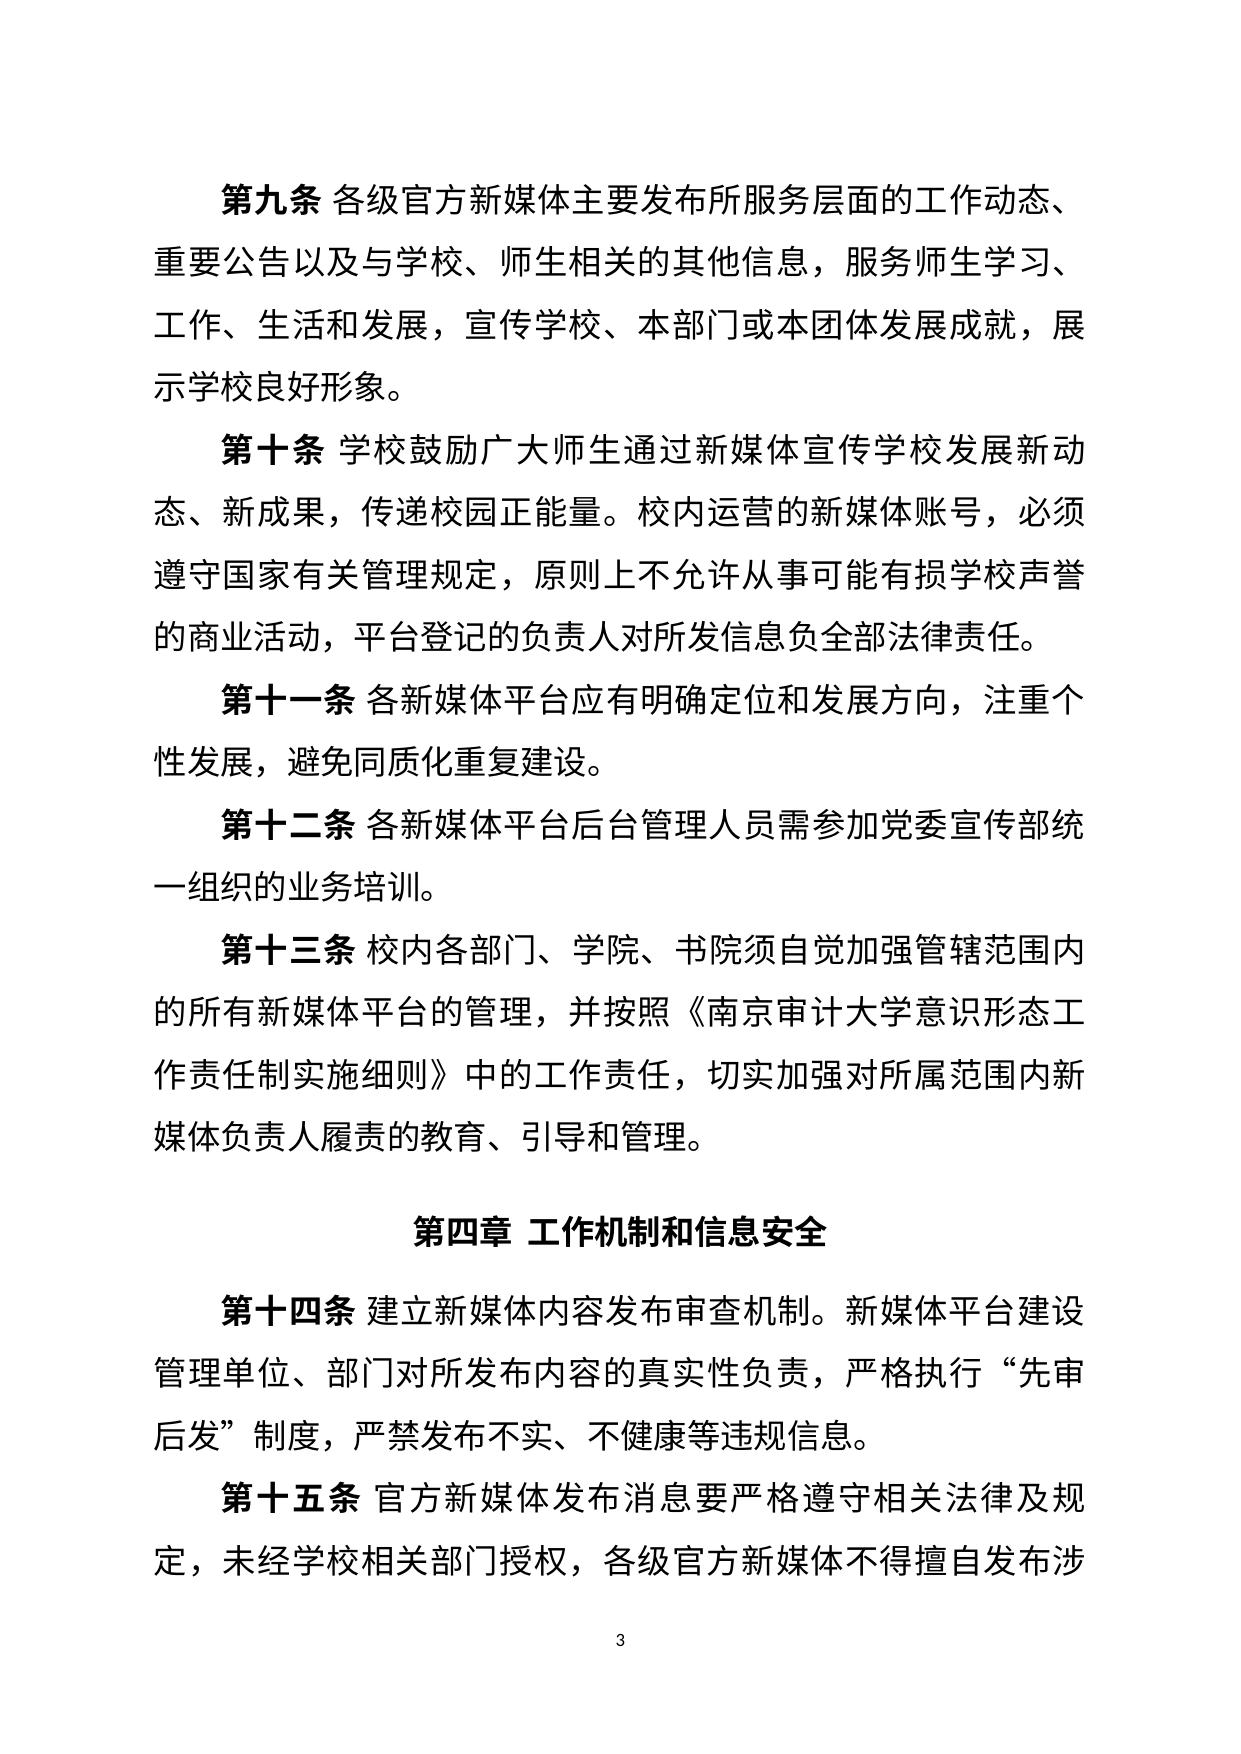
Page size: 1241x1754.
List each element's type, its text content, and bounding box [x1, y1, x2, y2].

text 第十条 学校鼓励广大师生通过新媒体宣传学校发展新动态、新成果，传递校园正能量。校内运营的新媒体账号，必须遵守国家有关管理规定，原则上不允许从事可能有损学校声誉的商业活动，平台登记的负责人对所发信息负全部法律责任。 [153, 412, 1087, 662]
text 第十三条 校内各部门、学院、书院须自觉加强管辖范围内的所有新媒体平台的管理，并按照《南京审计大学意识形态工作责任制实施细则》中的工作责任，切实加强对所属范围内新媒体负责人履责的教育、引导和管理。 [153, 912, 1087, 1162]
text 第十二条 各新媒体平台后台管理人员需参加党委宣传部统一组织的业务培训。 [153, 787, 1087, 912]
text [153, 1461, 1087, 1586]
text 第四章 工作机制和信息安全 [153, 1194, 1087, 1257]
text 第十一条 各新媒体平台应有明确定位和发展方向，注重个性发展，避免同质化重复建设。 [153, 662, 1087, 787]
text 第九条 各级官方新媒体主要发布所服务层面的工作动态、重要公告以及与学校、师生相关的其他信息，服务师生学习、工作、生活和发展，宣传学校、本部门或本团体发展成就，展示学校良好形象。 [153, 162, 1087, 412]
text 第十四条 建立新媒体内容发布审查机制。新媒体平台建设管理单位、部门对所发布内容的真实性负责，严格执行“先审后发”制度，严禁发布不实、不健康等违规信息。 [153, 1273, 1087, 1461]
